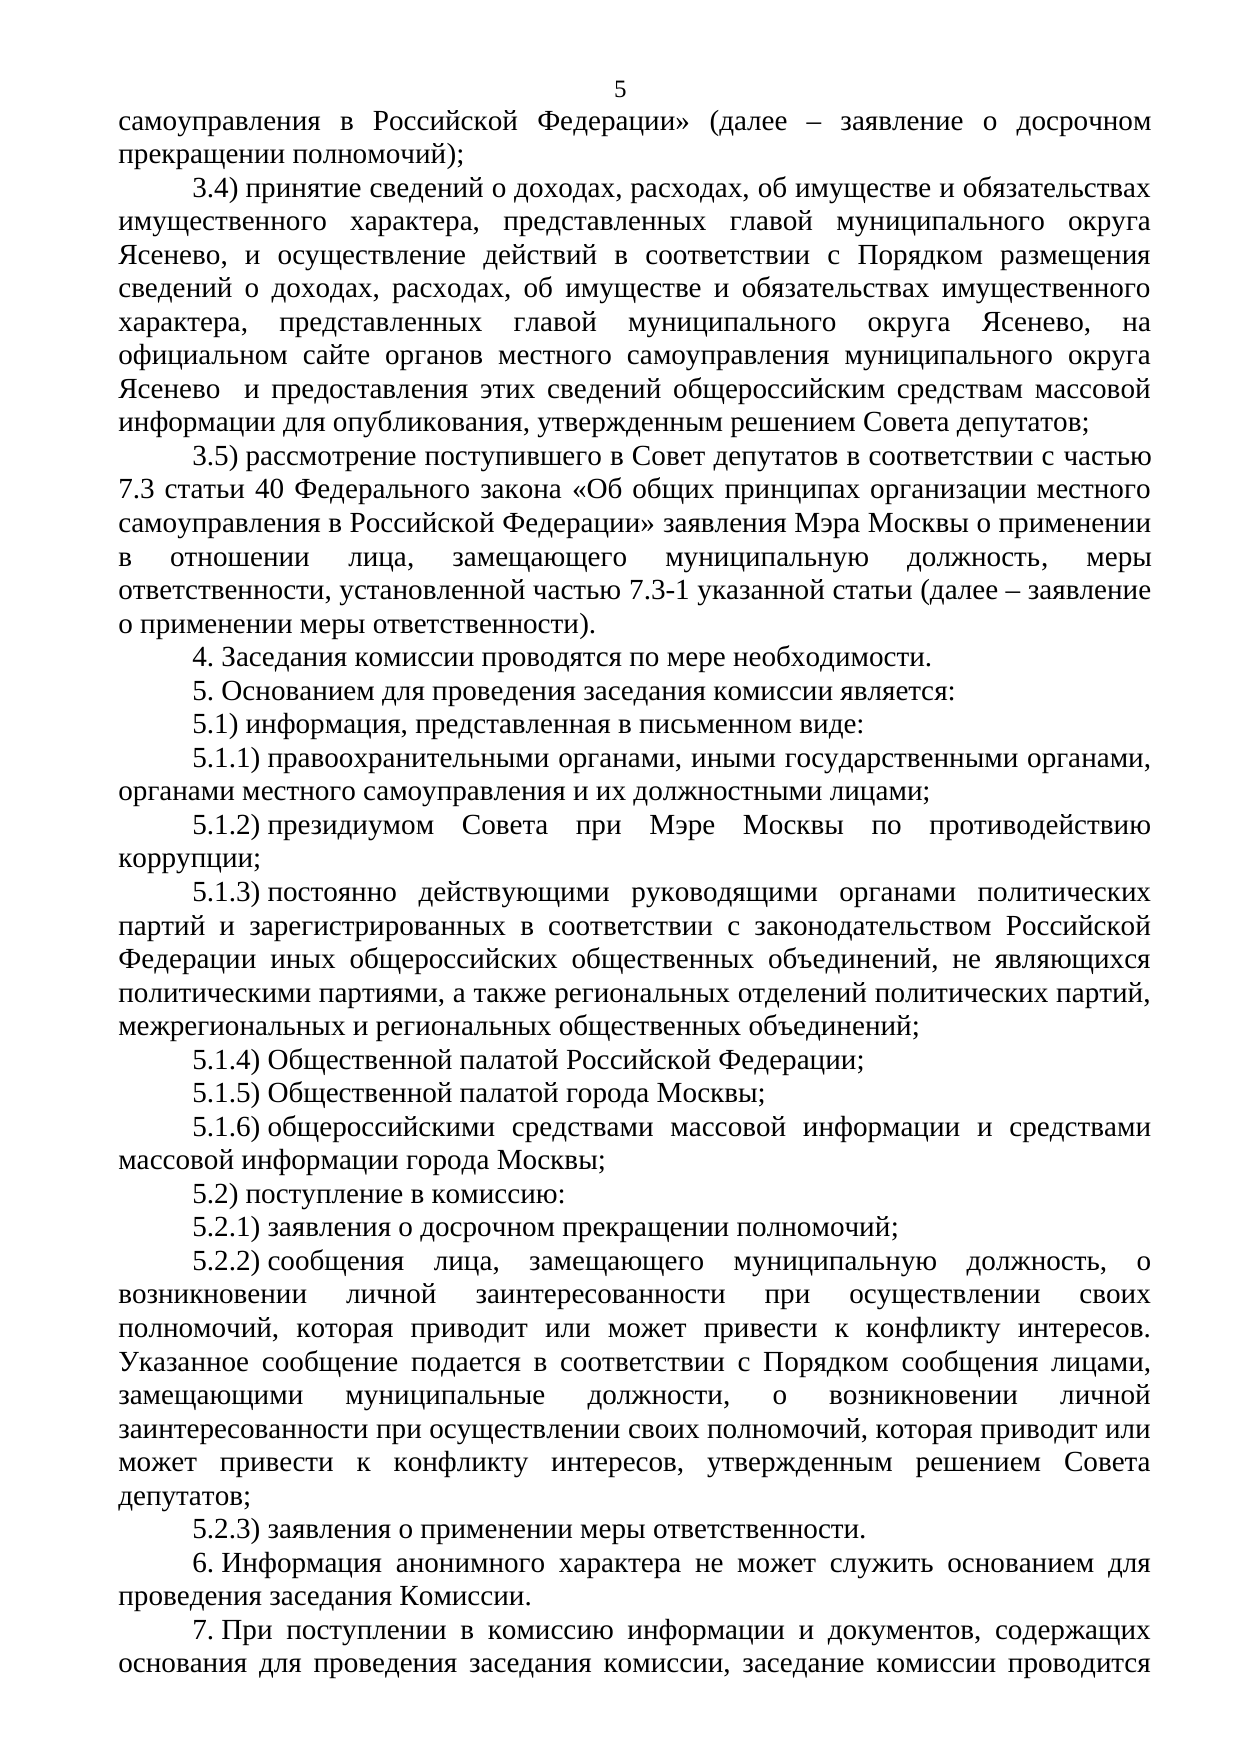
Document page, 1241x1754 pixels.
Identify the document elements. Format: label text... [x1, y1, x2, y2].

text 5.2.3) заявления о применении меры ответственности. [118, 1511, 1152, 1545]
text 6. Информация анонимного характера не может служить основанием для проведения заседания Комиссии. [118, 1545, 1152, 1612]
text 5. Основанием для проведения заседания комиссии является: [118, 673, 1152, 706]
text 5.2.2) сообщения лица, замещающего муниципальную должность, о возникновении личной заинтересованности при осуществлении своих полномочий, которая приводит или может привести к конфликту интересов. Указанное сообщение подается в соответствии с Порядком сообщения лицами, замещающими муниципальные должности, о возникновении личной заинтересованности при осуществлении своих полномочий, которая приводит или может привести к конфликту интересов, утвержденным решением Совета депутатов; [118, 1243, 1152, 1511]
text 5.1.3) постоянно действующими руководящими органами политических партий и зарегистрированных в соответствии с законодательством Российской Федерации иных общероссийских общественных объединений, не являющихся политическими партиями, а также региональных отделений политических партий, межрегиональных и региональных общественных объединений; [118, 874, 1152, 1042]
text 5.1.4) Общественной палатой Российской Федерации; [118, 1042, 1152, 1075]
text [118, 103, 1152, 170]
text 3.5) рассмотрение поступившего в Совет депутатов в соответствии с частью 7.3 статьи 40 Федерального закона «Об общих принципах организации местного самоуправления в Российской Федерации» заявления Мэра Москвы о применении в отношении лица, замещающего муниципальную должность, меры ответственности, установленной частью 7.3-1 указанной статьи (далее – заявление о применении меры ответственности). [118, 438, 1152, 639]
text 4. Заседания комиссии проводятся по мере необходимости. [118, 639, 1152, 673]
text 5.1.6) общероссийскими средствами массовой информации и средствами массовой информации города Москвы; [118, 1109, 1152, 1176]
text 5.1.5) Общественной палатой города Москвы; [118, 1075, 1152, 1109]
text 5.1.2) президиумом Совета при Мэре Москвы по противодействию коррупции; [118, 807, 1152, 874]
text 5.1.1) правоохранительными органами, иными государственными органами, органами местного самоуправления и их должностными лицами; [118, 740, 1152, 807]
text 5.2) поступление в комиссию: [118, 1176, 1152, 1209]
text 3.4) принятие сведений о доходах, расходах, об имуществе и обязательствах имущественного характера, представленных главой муниципального округа Ясенево, и осуществление действий в соответствии с Порядком размещения сведений о доходах, расходах, об имуществе и обязательствах имущественного характера, представленных главой муниципального округа Ясенево, на официальном сайте органов местного самоуправления муниципального округа Ясенево и предоставления этих сведений общероссийским средствам массовой информации для опубликования, утвержденным решением Совета депутатов; [118, 170, 1152, 438]
text 5.1) информация, представленная в письменном виде: [118, 706, 1152, 740]
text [118, 1612, 1152, 1679]
text 5.2.1) заявления о досрочном прекращении полномочий; [118, 1209, 1152, 1243]
